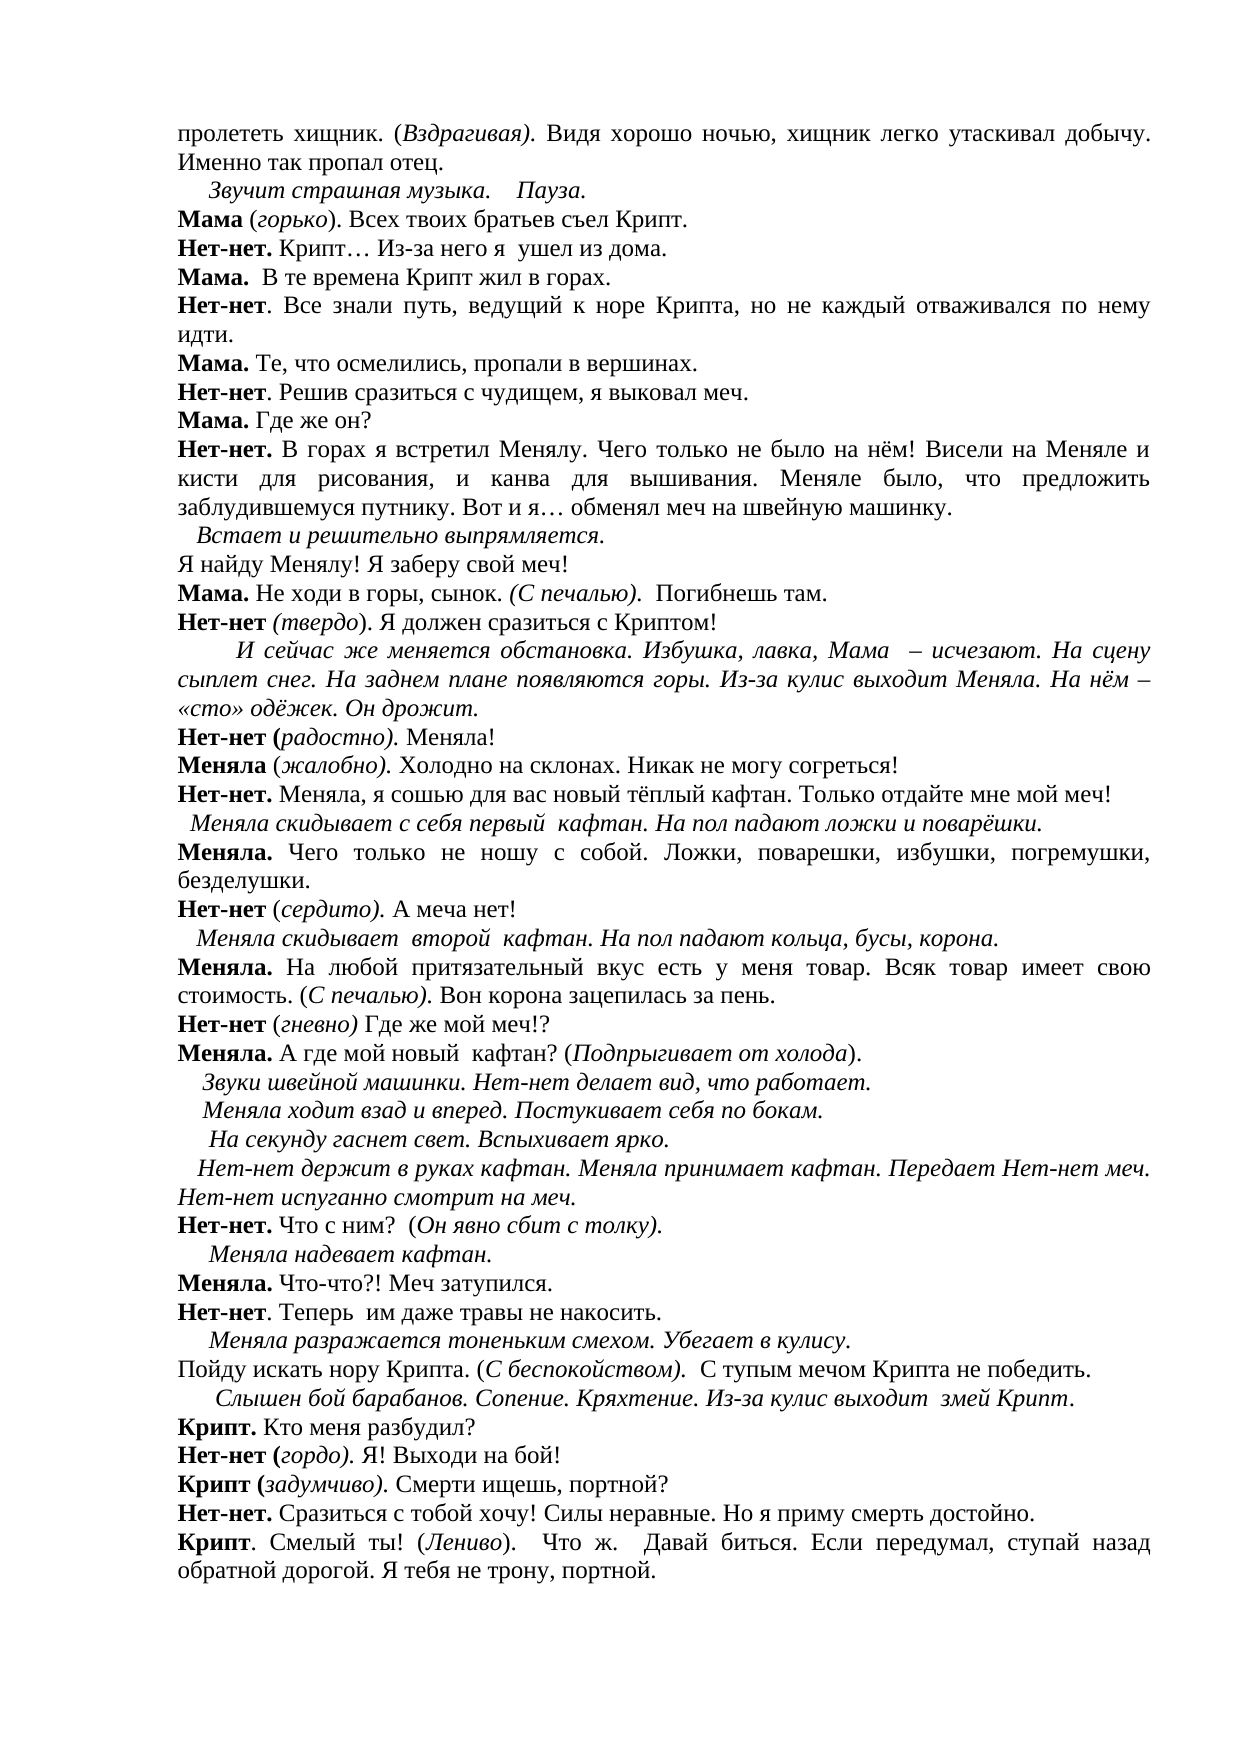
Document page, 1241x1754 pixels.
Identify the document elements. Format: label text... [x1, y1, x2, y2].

text Нет-нет. Сразиться с тобой хочу! Силы неравные. Но я приму смерть достойно. [177, 1498, 1152, 1527]
text Встает и решительно выпрямляется. [177, 521, 1152, 549]
text Нет-нет (гордо). Я! Выходи на бой! [177, 1441, 1152, 1469]
text Нет-нет (сердито). А меча нет! [177, 894, 1152, 923]
text Нет-нет держит в руках кафтан. Меняла принимает кафтан. Передает Нет-нет меч. Нет-нет испуганно смотрит на меч. [177, 1153, 1152, 1211]
text Звуки швейной машинки. Нет-нет делает вид, что работает. [177, 1067, 1152, 1096]
text Звучит страшная музыка. Пауза. [177, 176, 1152, 204]
text Мама (горько). Всех твоих братьев съел Крипт. [177, 204, 1152, 233]
text Меняла скидывает с себя первый кафтан. На пол падают ложки и поварёшки. [177, 808, 1152, 837]
text Крипт. Кто меня разбудил? [177, 1412, 1152, 1441]
text Мама. Не ходи в горы, сынок. (С печалью). Погибнешь там. [177, 578, 1152, 607]
text Меняла скидывает второй кафтан. На пол падают кольца, бусы, корона. [177, 923, 1152, 952]
text Нет-нет (радостно). Меняла! [177, 722, 1152, 751]
text Пойду искать нору Крипта. (С беспокойством). С тупым мечом Крипта не победить. [177, 1354, 1152, 1383]
text Меняла. Чего только не ношу с собой. Ложки, поварешки, избушки, погремушки, безделушки. [177, 837, 1152, 894]
text Мама. Где же он? [177, 406, 1152, 434]
text Слышен бой барабанов. Сопение. Кряхтение. Из-за кулис выходит змей Крипт. [177, 1383, 1152, 1412]
text На секунду гаснет свет. Вспыхивает ярко. [177, 1124, 1152, 1153]
text Нет-нет. Все знали путь, ведущий к норе Крипта, но не каждый отваживался по нему идти. [177, 291, 1152, 348]
text Нет-нет. Крипт… Из-за него я ушел из дома. [177, 233, 1152, 262]
text Нет-нет. Теперь им даже травы не накосить. [177, 1297, 1152, 1326]
text Меняла надевает кафтан. [177, 1239, 1152, 1268]
text И сейчас же меняется обстановка. Избушка, лавка, Мама – исчезают. На сцену сыплет снег. На заднем плане появляются горы. Из-за кулис выходит Меняла. На нём – «сто» одёжек. Он дрожит. [177, 636, 1152, 722]
text Нет-нет. Меняла, я сошью для вас новый тёплый кафтан. Только отдайте мне мой меч! [177, 779, 1152, 808]
text Нет-нет (гневно) Где же мой меч!? [177, 1009, 1152, 1038]
text Меняла разражается тоненьким смехом. Убегает в кулису. [177, 1326, 1152, 1354]
text Нет-нет. В горах я встретил Менялу. Чего только не было на нём! Висели на Меняле и кисти для рисования, и канва для вышивания. Меняле было, что предложить заблудившемуся путнику. Вот и я… обменял меч на швейную машинку. [177, 434, 1152, 521]
text Крипт. Смелый ты! (Лениво). Что ж. Давай биться. Если передумал, ступай назад обратной дорогой. Я тебя не трону, портной. [177, 1527, 1152, 1584]
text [177, 118, 1152, 176]
text Мама. В те времена Крипт жил в горах. [177, 262, 1152, 291]
text Мама. Те, что осмелились, пропали в вершинах. [177, 348, 1152, 377]
text Меняла ходит взад и вперед. Постукивает себя по бокам. [177, 1096, 1152, 1124]
text Меняла. Что-что?! Меч затупился. [177, 1268, 1152, 1297]
text Меняла (жалобно). Холодно на склонах. Никак не могу согреться! [177, 751, 1152, 779]
text Нет-нет. Решив сразиться с чудищем, я выковал меч. [177, 377, 1152, 406]
text Я найду Менялу! Я заберу свой меч! [177, 549, 1152, 578]
text Меняла. А где мой новый кафтан? (Подпрыгивает от холода). [177, 1038, 1152, 1067]
text Нет-нет (твердо). Я должен сразиться с Криптом! [177, 607, 1152, 636]
text Нет-нет. Что с ним? (Он явно сбит с толку). [177, 1211, 1152, 1239]
text Меняла. На любой притязательный вкус есть у меня товар. Всяк товар имеет свою стоимость. (С печалью). Вон корона зацепилась за пень. [177, 952, 1152, 1009]
text Крипт (задумчиво). Смерти ищешь, портной? [177, 1469, 1152, 1498]
